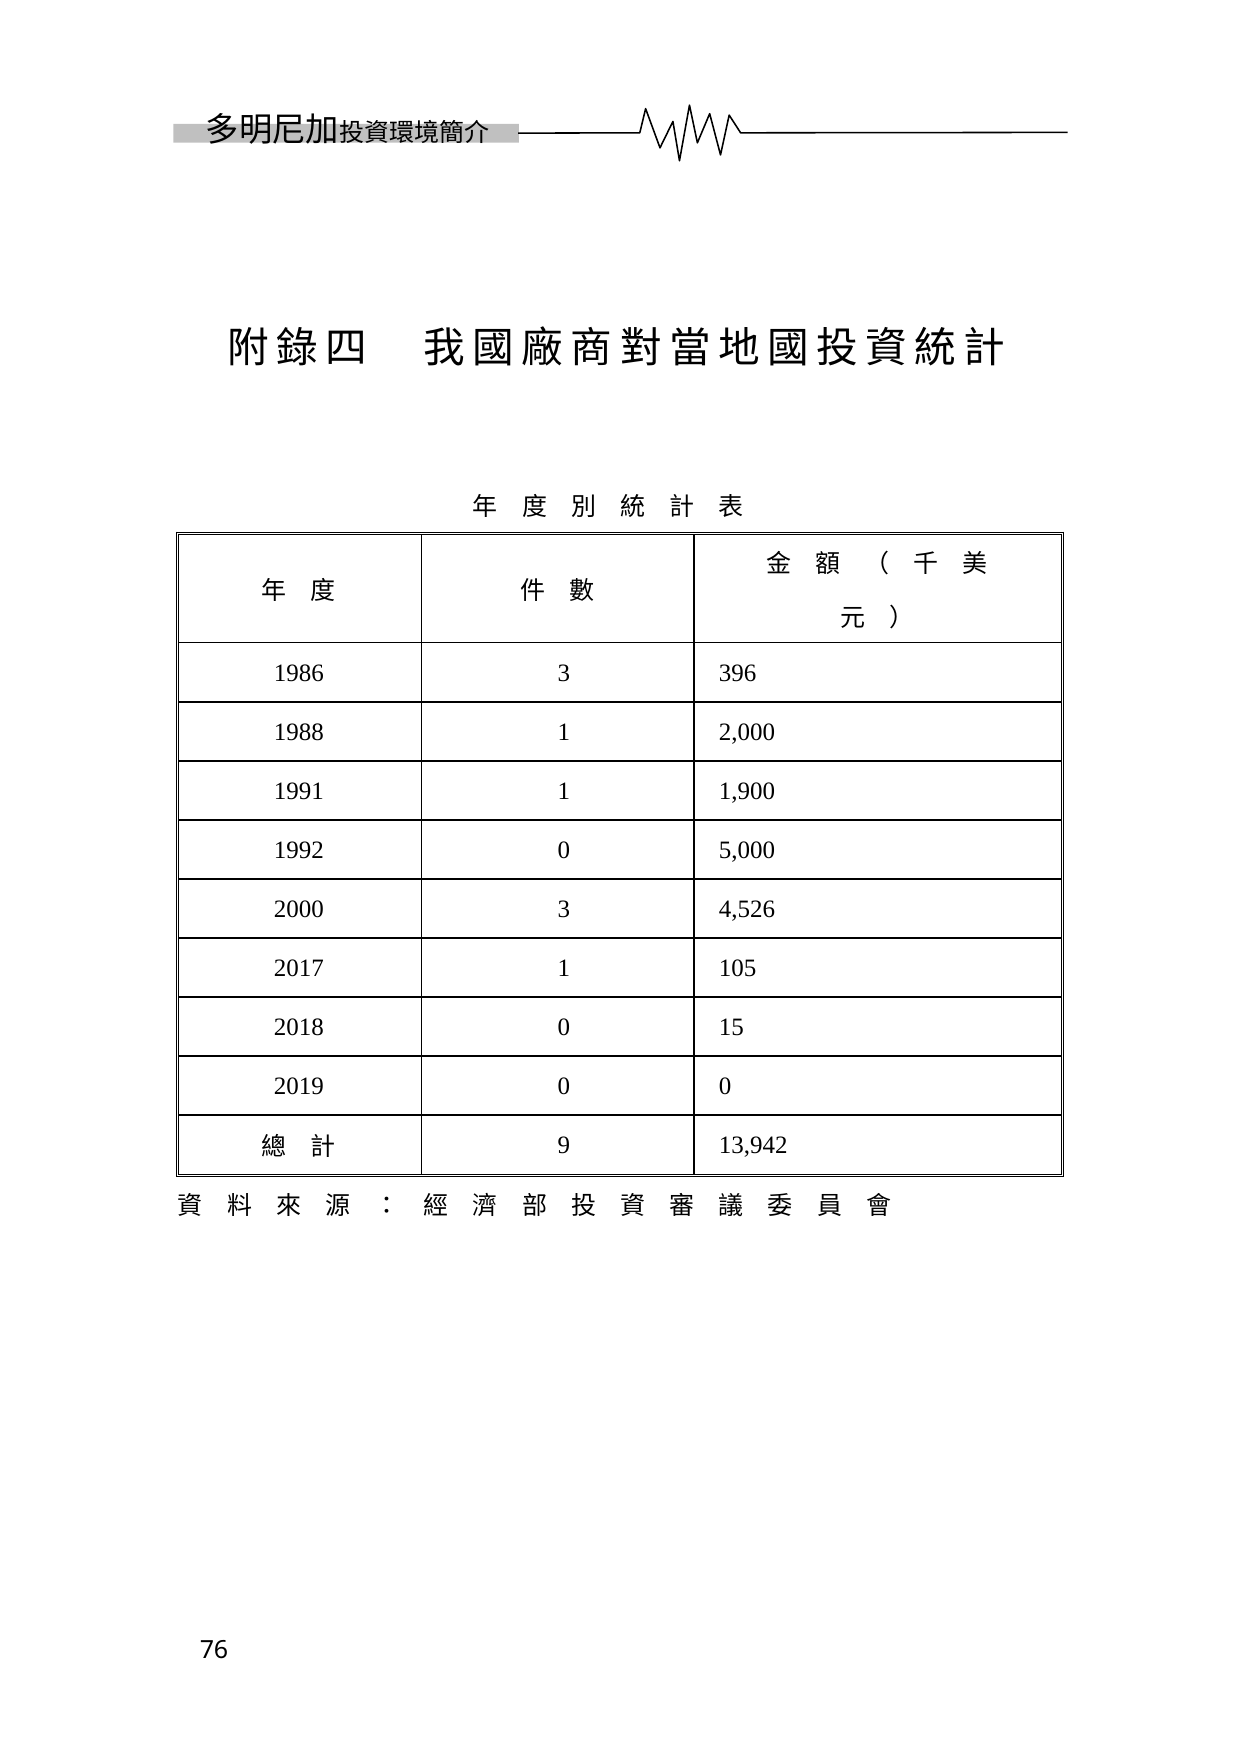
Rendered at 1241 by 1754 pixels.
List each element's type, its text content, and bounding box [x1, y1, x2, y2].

table_cell 2000 [179, 880, 421, 937]
table_cell 2018 [179, 998, 421, 1055]
table_cell 4,526 [695, 880, 1061, 937]
text 附錄四 我國廠商對當地國投資統計 [178, 291, 1063, 398]
text 年度別統計表 [178, 478, 1063, 532]
table_cell 1 [422, 939, 693, 996]
table_cell 3 [422, 880, 693, 937]
table_cell 15 [695, 998, 1061, 1055]
table_cell 5,000 [695, 821, 1061, 878]
table_cell 1 [422, 703, 693, 760]
table_cell 1 [422, 762, 693, 819]
table_cell 總計 [179, 1116, 421, 1173]
table_cell 1,900 [695, 762, 1061, 819]
text 資料來源：經濟部投資審議委員會 [178, 1177, 1063, 1230]
table_header 年度 [179, 535, 421, 642]
table_cell 2019 [179, 1057, 421, 1114]
table_cell 1986 [179, 643, 421, 701]
table_cell 9 [422, 1116, 693, 1173]
table_cell 0 [695, 1057, 1061, 1114]
table_header 金額（千美元） [695, 535, 1061, 642]
table_cell 0 [422, 998, 693, 1055]
table_cell 0 [422, 1057, 693, 1114]
table_cell 1988 [179, 703, 421, 760]
table_cell 1991 [179, 762, 421, 819]
table_cell 1992 [179, 821, 421, 878]
table_cell 13,942 [695, 1116, 1061, 1173]
table_cell 2017 [179, 939, 421, 996]
table_header 件數 [422, 535, 693, 642]
table_cell 3 [422, 643, 693, 701]
table_cell 396 [695, 643, 1061, 701]
table_cell 2,000 [695, 703, 1061, 760]
table_cell 105 [695, 939, 1061, 996]
table_cell 0 [422, 821, 693, 878]
